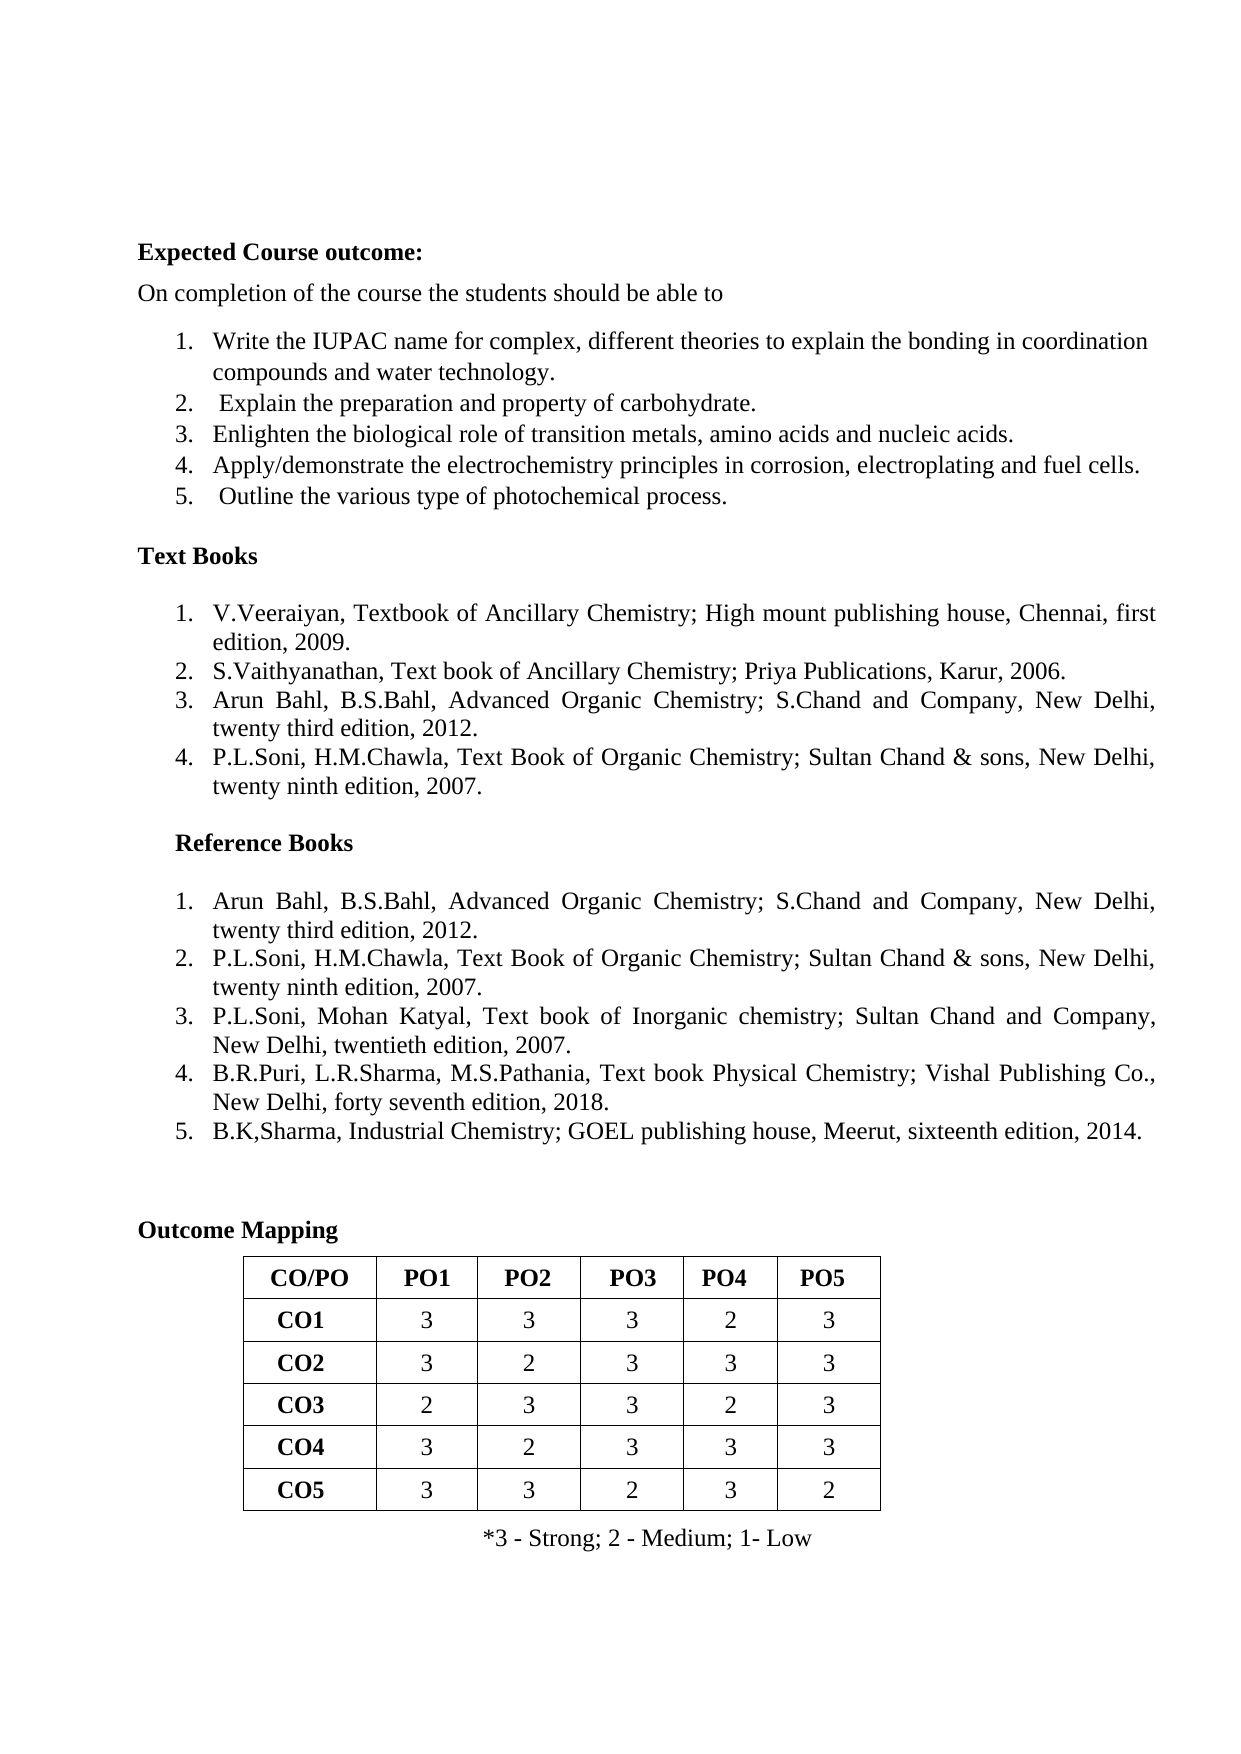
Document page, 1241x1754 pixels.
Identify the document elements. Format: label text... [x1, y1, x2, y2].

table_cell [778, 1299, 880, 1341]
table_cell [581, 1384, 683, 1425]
text 2. S.Vaithyanathan, Text book of Ancillary Chemistry; Priya Publications, Karur, 2006. [175, 656, 1157, 685]
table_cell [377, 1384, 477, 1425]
text 1. V.Veeraiyan, Textbook of Ancillary Chemistry; High mount publishing house, Chennai, first edition, 2009. [175, 598, 1157, 656]
subtitle Outcome Mapping [137, 1215, 1191, 1243]
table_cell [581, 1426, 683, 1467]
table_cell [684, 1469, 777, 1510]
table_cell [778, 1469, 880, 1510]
list Write the IUPAC name for complex, different theories to explain the bonding in coordination compounds and water technology. [175, 326, 1157, 386]
text 1. Arun Bahl, B.S.Bahl, Advanced Organic Chemistry; S.Chand and Company, New Delhi, twenty third edition, 2012. [175, 886, 1157, 943]
list Explain the preparation and property of carbohydrate. [175, 388, 1157, 417]
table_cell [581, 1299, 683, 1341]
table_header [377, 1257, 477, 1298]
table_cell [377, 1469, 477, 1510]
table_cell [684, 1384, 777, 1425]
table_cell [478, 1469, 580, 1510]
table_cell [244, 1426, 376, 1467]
text Reference Books [175, 828, 1157, 857]
list Apply/demonstrate the electrochemistry principles in corrosion, electroplating and fuel cells. [175, 450, 1157, 479]
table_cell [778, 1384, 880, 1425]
text Expected Course outcome: [137, 237, 1157, 266]
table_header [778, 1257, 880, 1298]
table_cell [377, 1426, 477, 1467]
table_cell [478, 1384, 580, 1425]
text On completion of the course the students should be able to [137, 278, 1157, 307]
text Text Books [137, 541, 1157, 570]
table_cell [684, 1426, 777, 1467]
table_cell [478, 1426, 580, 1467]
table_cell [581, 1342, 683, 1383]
list Enlighten the biological role of transition metals, amino acids and nucleic acids. [175, 419, 1157, 448]
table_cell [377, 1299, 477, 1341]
text 4. P.L.Soni, H.M.Chawla, Text Book of Organic Chemistry; Sultan Chand & sons, New Delhi, twenty ninth edition, 2007. [175, 742, 1157, 800]
text 3. P.L.Soni, Mohan Katyal, Text book of Inorganic chemistry; Sultan Chand and Company, New Delhi, twentieth edition, 2007. [175, 1001, 1157, 1058]
text 2. P.L.Soni, H.M.Chawla, Text Book of Organic Chemistry; Sultan Chand & sons, New Delhi, twenty ninth edition, 2007. [175, 943, 1157, 1001]
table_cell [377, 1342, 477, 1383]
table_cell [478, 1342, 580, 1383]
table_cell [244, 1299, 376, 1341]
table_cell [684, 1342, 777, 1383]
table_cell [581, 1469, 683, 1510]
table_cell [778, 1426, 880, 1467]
text 4. B.R.Puri, L.R.Sharma, M.S.Pathania, Text book Physical Chemistry; Vishal Publishing Co., New Delhi, forty seventh edition, 2018. [175, 1058, 1157, 1116]
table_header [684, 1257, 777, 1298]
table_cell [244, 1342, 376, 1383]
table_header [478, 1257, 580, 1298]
text *3 - Strong; 2 - Medium; 1- Low [137, 1523, 1157, 1552]
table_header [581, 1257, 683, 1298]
text 5. B.K,Sharma, Industrial Chemistry; GOEL publishing house, Meerut, sixteenth edition, 2014. [175, 1116, 1157, 1145]
list Outline the various type of photochemical process. [175, 481, 1157, 510]
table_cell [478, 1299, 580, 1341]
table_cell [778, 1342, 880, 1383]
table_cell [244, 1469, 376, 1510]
text 3. Arun Bahl, B.S.Bahl, Advanced Organic Chemistry; S.Chand and Company, New Delhi, twenty third edition, 2012. [175, 685, 1157, 742]
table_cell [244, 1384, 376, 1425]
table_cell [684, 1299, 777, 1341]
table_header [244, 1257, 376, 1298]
